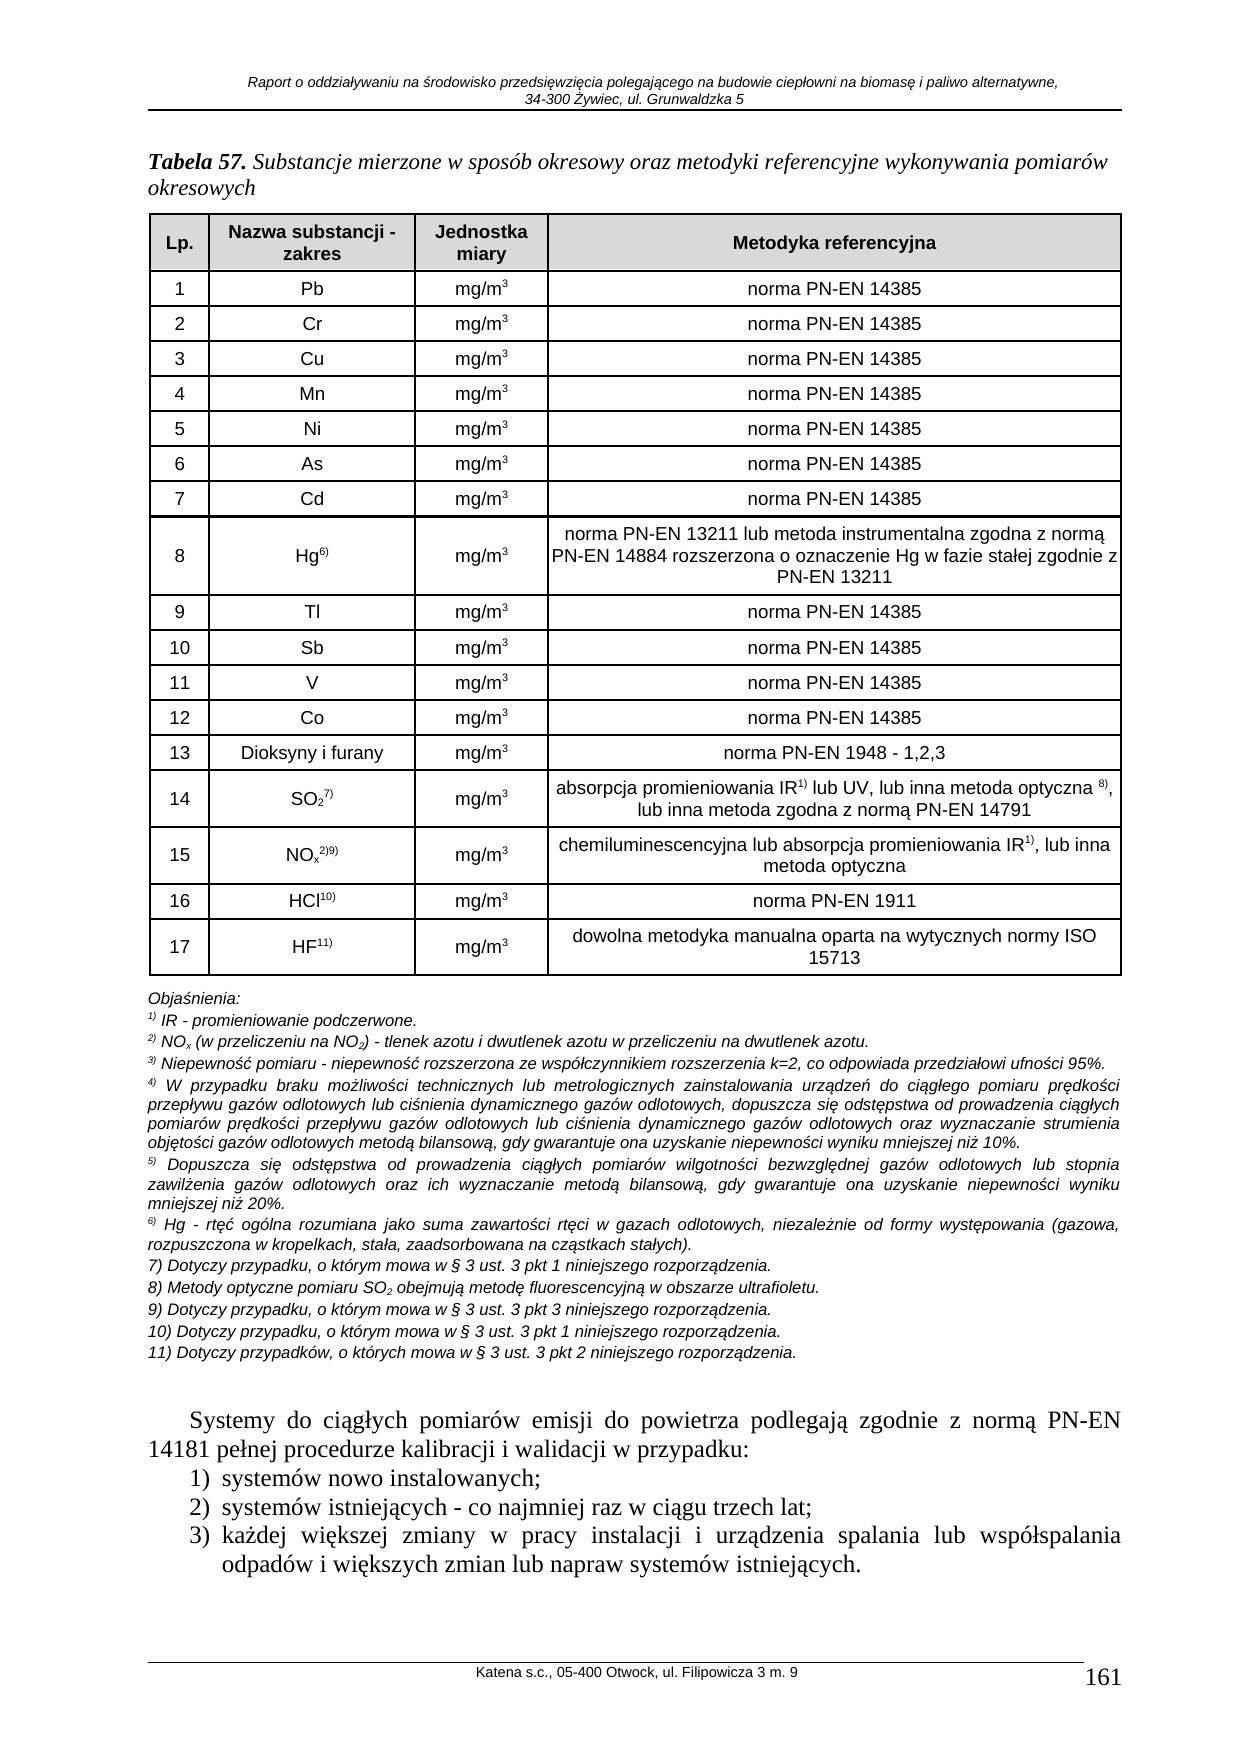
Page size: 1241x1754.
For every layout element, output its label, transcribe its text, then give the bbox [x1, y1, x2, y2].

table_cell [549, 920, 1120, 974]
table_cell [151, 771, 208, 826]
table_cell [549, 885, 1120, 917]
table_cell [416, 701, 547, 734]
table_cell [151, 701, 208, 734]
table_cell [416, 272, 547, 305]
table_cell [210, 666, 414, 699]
text 3) Niepewność pomiaru - niepewność rozszerzona ze współczynnikiem rozszerzenia k=2, co odpowiada przedziałowi ufności 95%. [148, 1054, 1122, 1073]
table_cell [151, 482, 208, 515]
text 5) Dopuszcza się odstępstwa od prowadzenia ciągłych pomiarów wilgotności bezwzględnej gazów odlotowych lub stopnia zawilżenia gazów odlotowych oraz ich wyznaczanie metodą bilansową, gdy gwarantuje ona uzyskanie niepewności wyniku mniejszej niż 20%. [148, 1155, 1122, 1213]
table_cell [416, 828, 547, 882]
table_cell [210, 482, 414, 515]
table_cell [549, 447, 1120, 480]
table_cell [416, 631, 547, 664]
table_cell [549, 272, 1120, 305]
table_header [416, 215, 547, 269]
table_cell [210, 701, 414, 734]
text Systemy do ciągłych pomiarów emisji do powietrza podlegają zgodnie z normą PN-EN 14181 pełnej procedurze kalibracji i walidacji w przypadku: [148, 1406, 1122, 1463]
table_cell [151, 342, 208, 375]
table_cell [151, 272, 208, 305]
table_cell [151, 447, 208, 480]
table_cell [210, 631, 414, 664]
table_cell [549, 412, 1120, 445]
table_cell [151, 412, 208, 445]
text 4) W przypadku braku możliwości technicznych lub metrologicznych zainstalowania urządzeń do ciągłego pomiaru prędkości przepływu gazów odlotowych lub ciśnienia dynamicznego gazów odlotowych, dopuszcza się odstępstwa od prowadzenia ciągłych pomiarów prędkości przepływu gazów odlotowych lub ciśnienia dynamicznego gazów odlotowych oraz wyznaczanie strumienia objętości gazów odlotowych metodą bilansową, gdy gwarantuje ona uzyskanie niepewności wyniku mniejszej niż 10%. [148, 1076, 1122, 1152]
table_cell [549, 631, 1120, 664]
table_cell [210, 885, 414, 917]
text 9) Dotyczy przypadku, o którym mowa w § 3 ust. 3 pkt 3 niniejszego rozporządzenia. [148, 1300, 1122, 1319]
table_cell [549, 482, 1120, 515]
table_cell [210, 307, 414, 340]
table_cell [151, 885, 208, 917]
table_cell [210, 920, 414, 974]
text 7) Dotyczy przypadku, o którym mowa w § 3 ust. 3 pkt 1 niniejszego rozporządzenia. [148, 1256, 1122, 1275]
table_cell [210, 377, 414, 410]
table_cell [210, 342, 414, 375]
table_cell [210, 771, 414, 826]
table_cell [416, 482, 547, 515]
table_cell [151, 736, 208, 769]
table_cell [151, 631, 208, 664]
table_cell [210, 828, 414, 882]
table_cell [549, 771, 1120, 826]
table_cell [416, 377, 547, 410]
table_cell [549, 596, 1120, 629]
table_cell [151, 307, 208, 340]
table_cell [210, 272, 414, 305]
text 6) Hg - rtęć ogólna rozumiana jako suma zawartości rtęci w gazach odlotowych, niezależnie od formy występowania (gazowa, rozpuszczona w kropelkach, stała, zaadsorbowana na cząstkach stałych). [148, 1215, 1122, 1253]
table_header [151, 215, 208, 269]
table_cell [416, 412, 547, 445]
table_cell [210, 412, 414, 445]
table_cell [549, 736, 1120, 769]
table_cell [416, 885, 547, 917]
text 2) NOx (w przeliczeniu na NO2) - tlenek azotu i dwutlenek azotu w przeliczeniu na dwutlenek azotu. [148, 1032, 1122, 1051]
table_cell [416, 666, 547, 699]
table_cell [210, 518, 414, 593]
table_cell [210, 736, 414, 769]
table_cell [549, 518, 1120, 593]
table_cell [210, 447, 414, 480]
text Objaśnienia: [148, 989, 1122, 1008]
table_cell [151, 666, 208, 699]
list systemów nowo instalowanych; [189, 1463, 1122, 1492]
text 8) Metody optyczne pomiaru SO2 obejmują metodę fluorescencyjną w obszarze ultrafioletu. [148, 1278, 1122, 1297]
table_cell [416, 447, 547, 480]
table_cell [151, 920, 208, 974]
text 10) Dotyczy przypadku, o którym mowa w § 3 ust. 3 pkt 1 niniejszego rozporządzenia. [148, 1321, 1122, 1341]
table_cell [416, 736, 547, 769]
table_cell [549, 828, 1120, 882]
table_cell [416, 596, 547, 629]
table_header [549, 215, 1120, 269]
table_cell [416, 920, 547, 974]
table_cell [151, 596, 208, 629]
list systemów istniejących - co najmniej raz w ciągu trzech lat; [189, 1492, 1122, 1521]
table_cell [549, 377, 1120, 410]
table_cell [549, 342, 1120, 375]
list każdej większej zmiany w pracy instalacji i urządzenia spalania lub współspalania odpadów i większych zmian lub napraw systemów istniejących. [189, 1521, 1122, 1578]
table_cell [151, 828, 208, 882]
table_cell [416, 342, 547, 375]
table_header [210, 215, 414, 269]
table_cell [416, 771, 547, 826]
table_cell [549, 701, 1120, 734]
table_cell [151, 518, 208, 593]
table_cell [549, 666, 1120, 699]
text 1) IR - promieniowanie podczerwone. [148, 1011, 1122, 1030]
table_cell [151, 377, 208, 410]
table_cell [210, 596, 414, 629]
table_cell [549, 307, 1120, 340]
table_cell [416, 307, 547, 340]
text 11) Dotyczy przypadków, o których mowa w § 3 ust. 3 pkt 2 niniejszego rozporządzenia. [148, 1343, 1122, 1362]
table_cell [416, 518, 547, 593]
